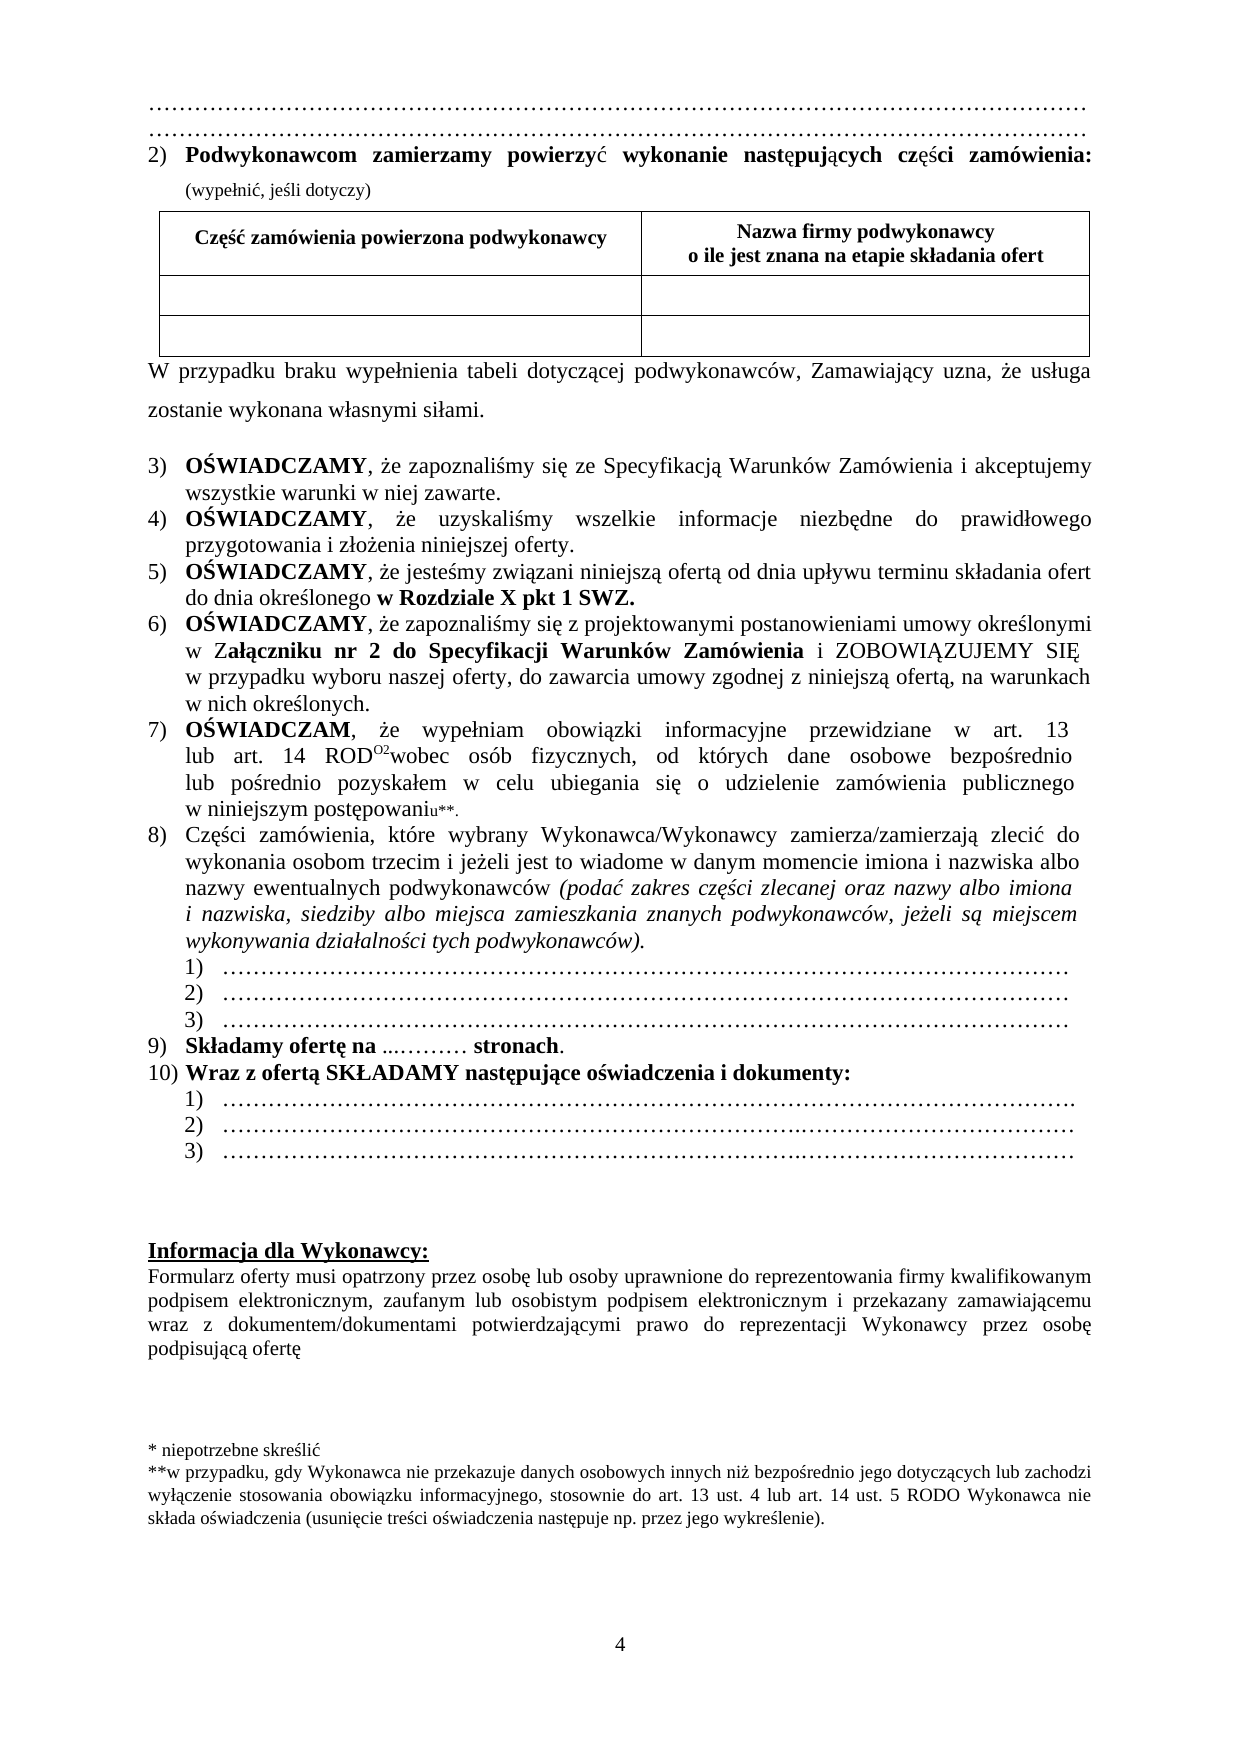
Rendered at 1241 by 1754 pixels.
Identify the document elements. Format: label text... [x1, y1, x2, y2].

text W przypadku braku wypełnienia tabeli dotyczącej podwykonawców, Zamawiający uzna, że usługa zostanie wykonana własnymi siłami. [148, 357, 1093, 423]
list …………………………………………………………………………………………………. [184, 1085, 1093, 1111]
text Formularz oferty musi opatrzony przez osobę lub osoby uprawnione do reprezentowania firmy kwalifikowanym podpisem elektronicznym, zaufanym lub osobistym podpisem elektronicznym i przekazany zamawiającemu wraz z dokumentem/dokumentami potwierdzającymi prawo do reprezentacji Wykonawcy przez osobę podpisującą ofertę [148, 1264, 1093, 1360]
table_cell [160, 316, 641, 356]
list ………………………………………………………………….……………………………… [184, 1111, 1093, 1138]
text **w przypadku, gdy Wykonawca nie przekazuje danych osobowych innych niż bezpośrednio jego dotyczących lub zachodzi wyłączenie stosowania obowiązku informacyjnego, stosownie do art. 13 ust. 4 lub art. 14 ust. 5 RODO Wykonawca nie składa oświadczenia (usunięcie treści oświadczenia następuje np. przez jego wykreślenie). [148, 1461, 1093, 1529]
text …………………………………………………………………………………………………………… [148, 115, 1093, 141]
list OŚWIADCZAMY, że uzyskaliśmy wszelkie informacje niezbędne do prawidłowego przygotowania i złożenia niniejszej oferty. [148, 505, 1093, 558]
text * niepotrzebne skreślić [148, 1439, 1093, 1461]
table_header Część zamówienia powierzona podwykonawcy [160, 212, 641, 275]
list OŚWIADCZAMY, że zapoznaliśmy się ze Specyfikacją Warunków Zamówienia i akceptujemy wszystkie warunki w niej zawarte. [148, 452, 1093, 505]
list Składamy ofertę na ...……… stronach. [148, 1032, 1093, 1058]
table_cell [642, 316, 1089, 356]
list ………………………………………………………………………………………………… [184, 1006, 1081, 1032]
table_header Nazwa firmy podwykonawcy o ile jest znana na etapie składania ofert [642, 212, 1089, 275]
list Wraz z ofertą SKŁADAMY następujące oświadczenia i dokumenty: [148, 1058, 1093, 1085]
list ………………………………………………………………………………………………… [184, 953, 1081, 979]
list Części zamówienia, które wybrany Wykonawca/Wykonawcy zamierza/zamierzają zlecić do wykonania osobom trzecim i jeżeli jest to wiadome w danym momencie imiona i nazwiska albo nazwy ewentualnych podwykonawców (podać zakres części zlecanej oraz nazwy albo imiona i nazwiska, siedziby albo miejsca zamieszkania znanych podwykonawców, jeżeli są miejscem wykonywania działalności tych podwykonawców). [148, 821, 1081, 953]
list OŚWIADCZAMY, że zapoznaliśmy się z projektowanymi postanowieniami umowy określonymi w Załączniku nr 2 do Specyfikacji Warunków Zamówienia i ZOBOWIĄZUJEMY SIĘ w przypadku wyboru naszej oferty, do zawarcia umowy zgodnej z niniejszą ofertą, na warunkach w nich określonych. [148, 611, 1093, 716]
list ………………………………………………………………………………………………… [184, 979, 1081, 1006]
list OŚWIADCZAM, że wypełniam obowiązki informacyjne przewidziane w art. 13 lub art. 14 RODO2wobec osób fizycznych, od których dane osobowe bezpośrednio lub pośrednio pozyskałem w celu ubiegania się o udzielenie zamówienia publicznego w niniejszym postępowaniu**. [148, 716, 1093, 821]
list ………………………………………………………………….……………………………… [184, 1138, 1093, 1164]
table_cell [642, 276, 1089, 315]
text …………………………………………………………………………………………………………… [148, 89, 1093, 115]
list Podwykonawcom zamierzamy powierzyć wykonanie następujących części zamówienia: (wypełnić, jeśli dotyczy) [148, 141, 1093, 200]
text Informacja dla Wykonawcy: [148, 1237, 1093, 1264]
table_cell [160, 276, 641, 315]
list OŚWIADCZAMY, że jesteśmy związani niniejszą ofertą od dnia upływu terminu składania ofert do dnia określonego w Rozdziale X pkt 1 SWZ. [148, 558, 1093, 611]
